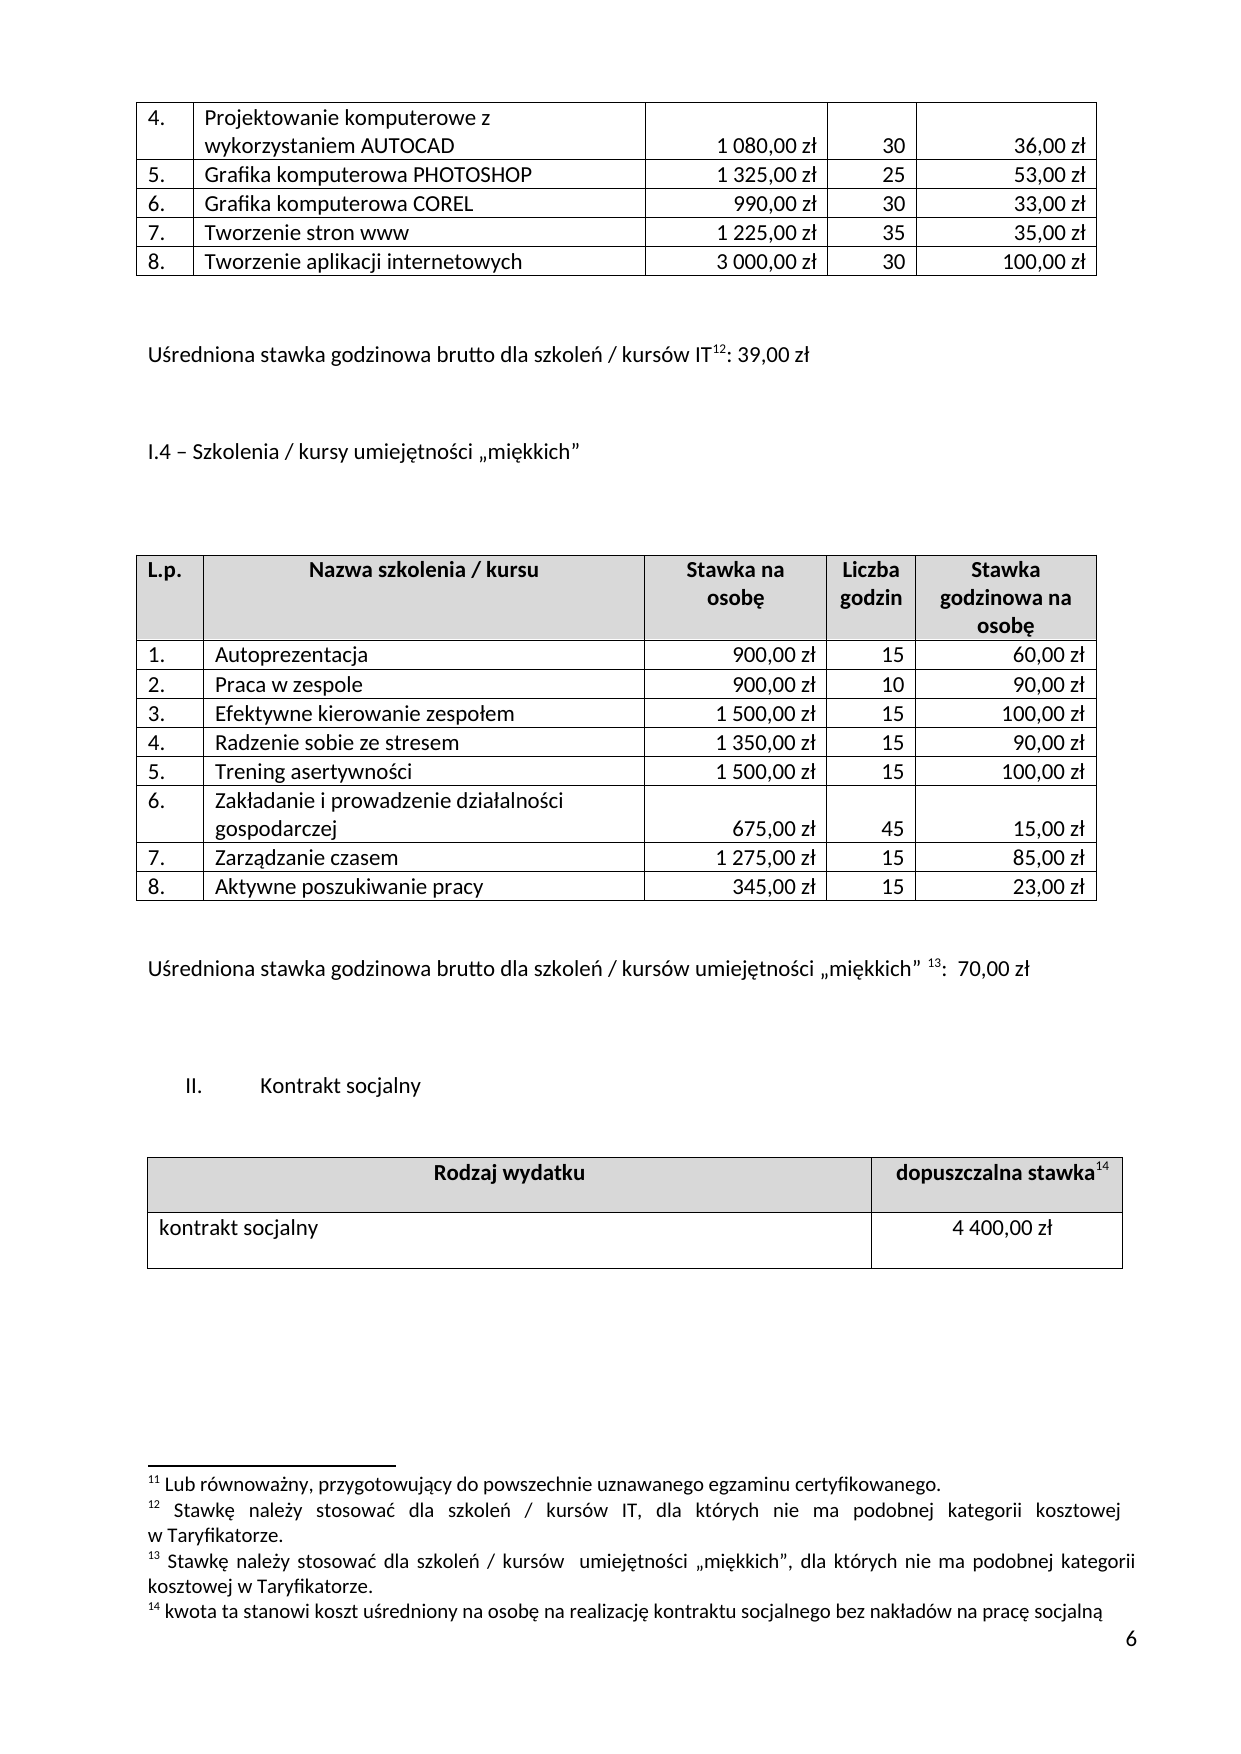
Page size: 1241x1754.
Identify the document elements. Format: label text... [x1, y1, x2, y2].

table_cell 60,00 zł [916, 641, 1096, 669]
table_header dopuszczalna stawka [872, 1158, 1122, 1212]
table_cell 15 [827, 699, 915, 727]
table_cell 6. [137, 786, 203, 842]
table_cell Zakładanie i prowadzenie działalności gospodarczej [204, 786, 644, 842]
table_cell Grafika komputerowa PHOTOSHOP [194, 160, 645, 188]
table_cell 85,00 zł [916, 843, 1096, 871]
table_cell 15 [827, 641, 915, 669]
table_cell 45 [827, 786, 915, 842]
table_cell 15 [827, 728, 915, 756]
text Uśredniona stawka godzinowa brutto dla szkoleń / kursów umiejętności „miękkich” : 70,00 zł [148, 954, 1137, 982]
table_cell 35 [828, 218, 916, 246]
table_cell 1 500,00 zł [645, 757, 826, 785]
text Uśredniona stawka godzinowa brutto dla szkoleń / kursów IT: 39,00 zł [148, 341, 1137, 368]
table_cell 2. [137, 670, 203, 698]
table_cell 90,00 zł [916, 728, 1096, 756]
table_cell 900,00 zł [645, 641, 826, 669]
table_cell 30 [828, 103, 916, 159]
table_cell 15,00 zł [916, 786, 1096, 842]
table_cell 100,00 zł [916, 757, 1096, 785]
table_cell 100,00 zł [917, 247, 1096, 275]
table_cell 100,00 zł [916, 699, 1096, 727]
table_cell 1 275,00 zł [645, 843, 826, 871]
table_header Rodzaj wydatku [148, 1158, 871, 1212]
table_cell 345,00 zł [645, 872, 826, 900]
table_cell 90,00 zł [916, 670, 1096, 698]
table_cell 5. [137, 757, 203, 785]
table_cell 4. [137, 103, 193, 159]
table_cell 1. [137, 641, 203, 669]
table_cell 25 [828, 160, 916, 188]
table_cell 1 350,00 zł [645, 728, 826, 756]
table_cell 1 325,00 zł [646, 160, 827, 188]
table_cell 8. [137, 872, 203, 900]
table_cell 7. [137, 843, 203, 871]
table_cell 4 400,00 zł [872, 1213, 1122, 1267]
table_cell kontrakt socjalny [148, 1213, 871, 1267]
table_cell 1 500,00 zł [645, 699, 826, 727]
table_cell 33,00 zł [917, 189, 1096, 217]
table_header Nazwa szkolenia / kursu [204, 556, 644, 639]
table_header Liczba godzin [827, 556, 915, 639]
table_cell 30 [828, 247, 916, 275]
table_cell 6. [137, 189, 193, 217]
table_cell 990,00 zł [646, 189, 827, 217]
table_cell 675,00 zł [645, 786, 826, 842]
table_cell Praca w zespole [204, 670, 644, 698]
table_cell 4. [137, 728, 203, 756]
table_cell 1 080,00 zł [646, 103, 827, 159]
table_cell 15 [827, 757, 915, 785]
table_cell Aktywne poszukiwanie pracy [204, 872, 644, 900]
table_cell 7. [137, 218, 193, 246]
table_cell 900,00 zł [645, 670, 826, 698]
table_cell Trening asertywności [204, 757, 644, 785]
table_cell Tworzenie aplikacji internetowych [194, 247, 645, 275]
list Kontrakt socjalny [185, 1072, 1137, 1099]
table_header Stawka godzinowa na osobę [916, 556, 1096, 639]
table_cell 3. [137, 699, 203, 727]
table_cell 8. [137, 247, 193, 275]
table_cell 5. [137, 160, 193, 188]
table_cell 10 [827, 670, 915, 698]
table_cell 3 000,00 zł [646, 247, 827, 275]
table_cell 15 [827, 872, 915, 900]
table_cell Autoprezentacja [204, 641, 644, 669]
table_cell Zarządzanie czasem [204, 843, 644, 871]
table_cell 1 225,00 zł [646, 218, 827, 246]
table_cell Radzenie sobie ze stresem [204, 728, 644, 756]
table_cell 35,00 zł [917, 218, 1096, 246]
table_header Stawka na osobę [645, 556, 826, 639]
table_cell Projektowanie komputerowe z wykorzystaniem AUTOCAD [194, 103, 645, 159]
table_cell Tworzenie stron www [194, 218, 645, 246]
table_cell Grafika komputerowa COREL [194, 189, 645, 217]
text I.4 – Szkolenia / kursy umiejętności „miękkich” [148, 437, 1137, 465]
table_cell 23,00 zł [916, 872, 1096, 900]
table_cell 36,00 zł [917, 103, 1096, 159]
table_cell 15 [827, 843, 915, 871]
table_cell Efektywne kierowanie zespołem [204, 699, 644, 727]
table_header L.p. [137, 556, 203, 639]
table_cell 30 [828, 189, 916, 217]
table_cell 53,00 zł [917, 160, 1096, 188]
